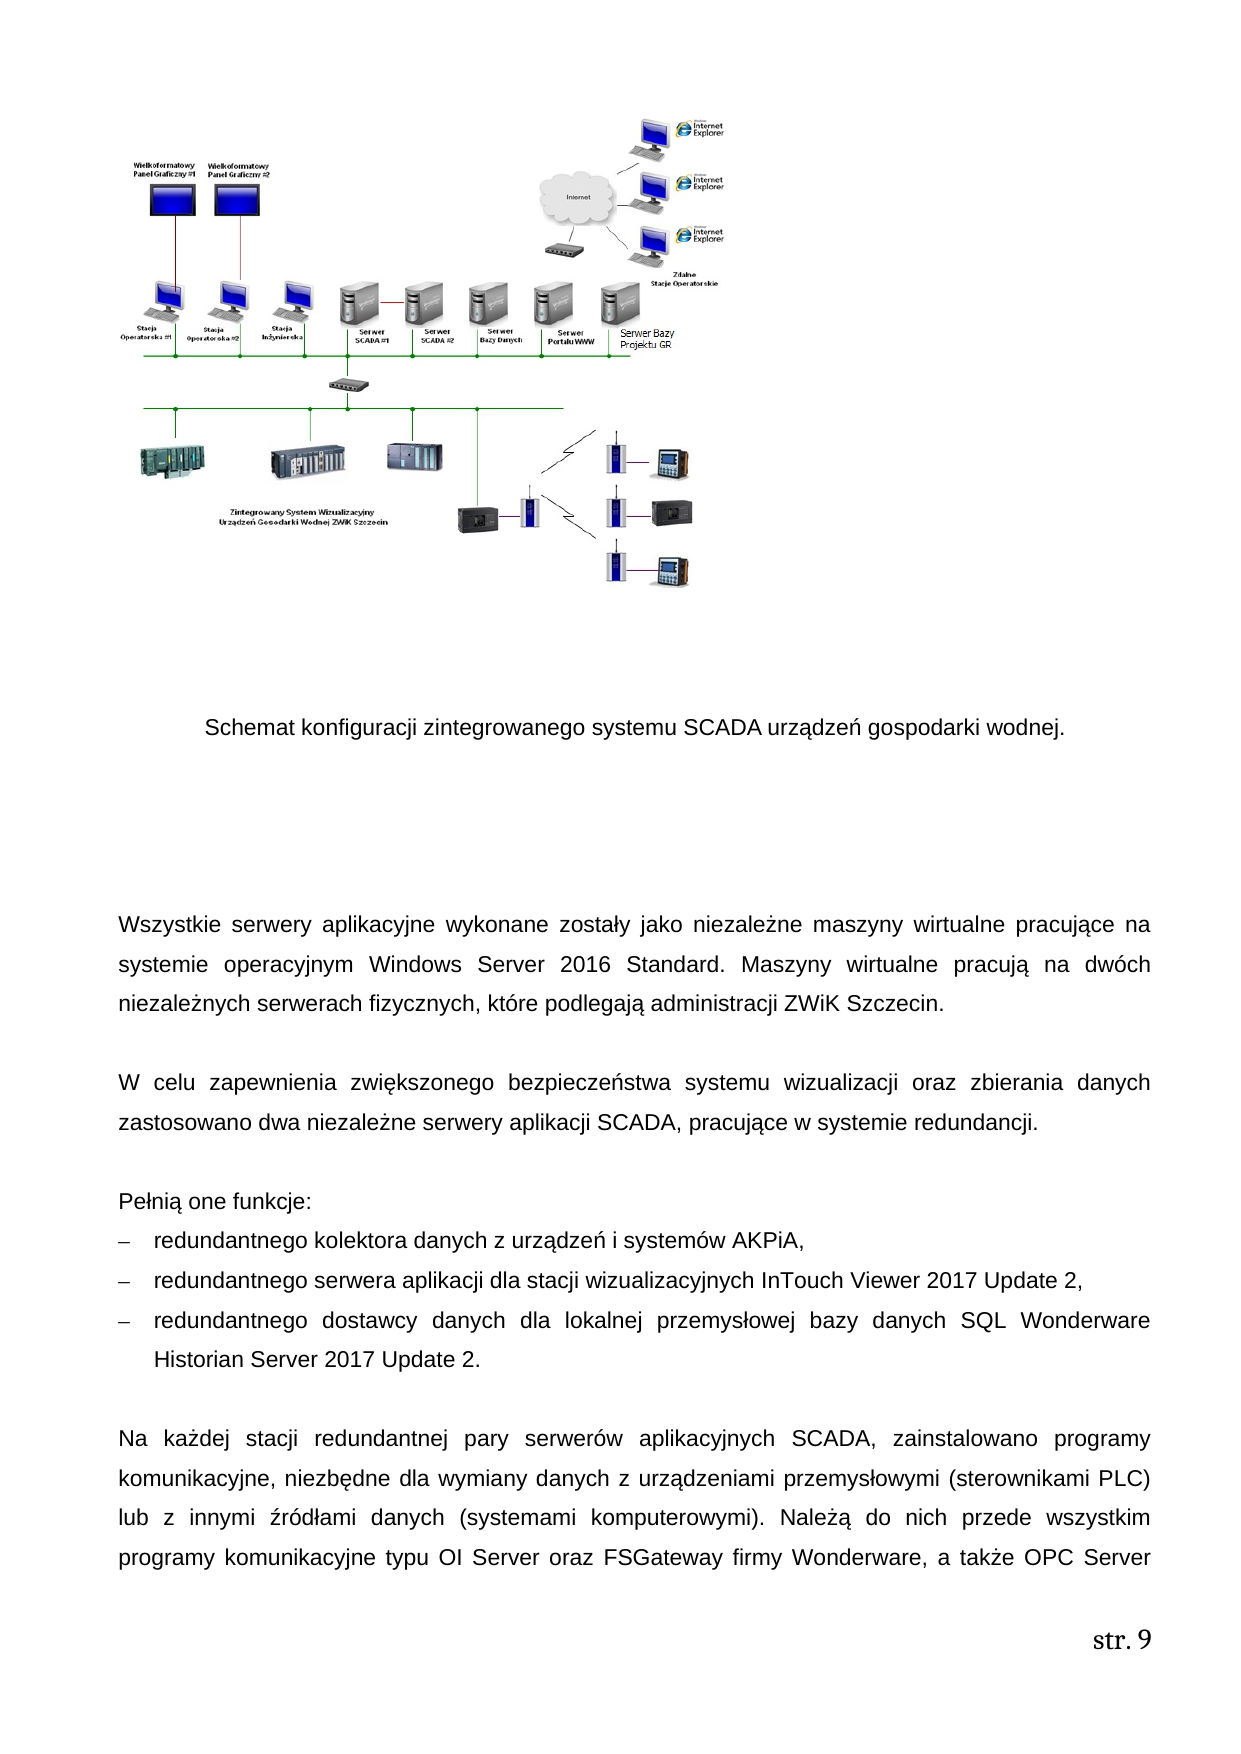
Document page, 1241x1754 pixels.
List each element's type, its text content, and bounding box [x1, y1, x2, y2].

picture [118, 118, 1152, 700]
text Wszystkie serwery aplikacyjne wykonane zostały jako niezależne maszyny wirtualne pracujące na systemie operacyjnym Windows Server 2016 Standard. Maszyny wirtualne pracują na dwóch niezależnych serwerach fizycznych, które podlegają administracji ZWiK Szczecin. [118, 911, 1152, 1017]
list redundantnego dostawcy danych dla lokalnej przemysłowej bazy danych SQL Wonderware Historian Server 2017 Update 2. [118, 1307, 1152, 1372]
text W celu zapewnienia zwiększonego bezpieczeństwa systemu wizualizacji oraz zbierania danych zastosowano dwa niezależne serwery aplikacji SCADA, pracujące w systemie redundancji. [118, 1069, 1152, 1135]
list redundantnego serwera aplikacji dla stacji wizualizacyjnych InTouch Viewer 2017 Update 2, [118, 1267, 1152, 1293]
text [118, 1425, 1152, 1570]
text Pełnią one funkcje: [118, 1188, 1152, 1214]
list redundantnego kolektora danych z urządzeń i systemów AKPiA, [118, 1227, 1152, 1254]
text Schemat konfiguracji zintegrowanego systemu SCADA urządzeń gospodarki wodnej. [118, 714, 1152, 740]
